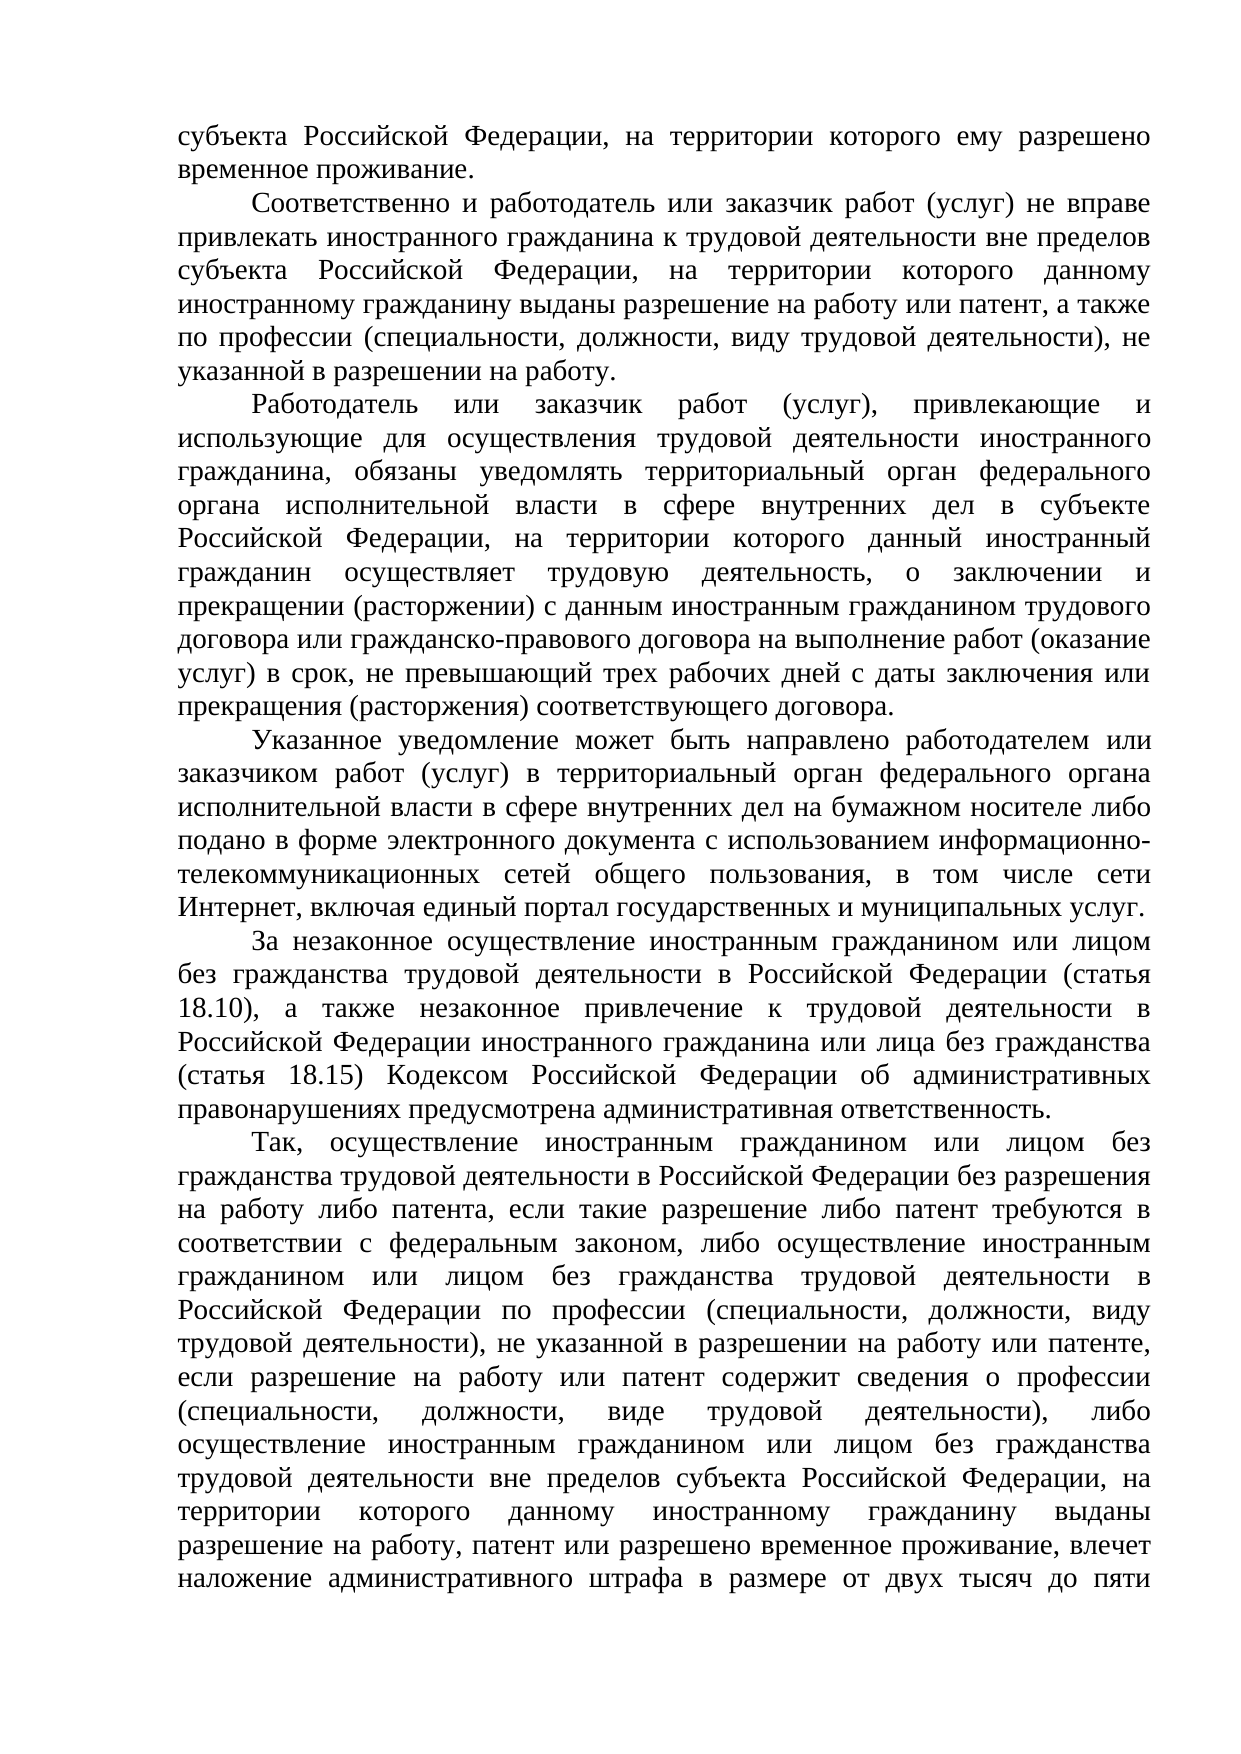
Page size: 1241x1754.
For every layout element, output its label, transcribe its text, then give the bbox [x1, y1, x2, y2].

text Соответственно и работодатель или заказчик работ (услуг) не вправе привлекать иностранного гражданина к трудовой деятельности вне пределов субъекта Российской Федерации, на территории которого данному иностранному гражданину выданы разрешение на работу или патент, а также по профессии (специальности, должности, виду трудовой деятельности), не указанной в разрешении на работу. [177, 185, 1152, 386]
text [177, 1124, 1152, 1594]
text Работодатель или заказчик работ (услуг), привлекающие и использующие для осуществления трудовой деятельности иностранного гражданина, обязаны уведомлять территориальный орган федерального органа исполнительной власти в сфере внутренних дел в субъекте Российской Федерации, на территории которого данный иностранный гражданин осуществляет трудовую деятельность, о заключении и прекращении (расторжении) с данным иностранным гражданином трудового договора или гражданско-правового договора на выполнение работ (оказание услуг) в срок, не превышающий трех рабочих дней с даты заключения или прекращения (расторжения) соответствующего договора. [177, 386, 1152, 722]
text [177, 118, 1152, 185]
text Указанное уведомление может быть направлено работодателем или заказчиком работ (услуг) в территориальный орган федерального органа исполнительной власти в сфере внутренних дел на бумажном носителе либо подано в форме электронного документа с использованием информационно-телекоммуникационных сетей общего пользования, в том числе сети Интернет, включая единый портал государственных и муниципальных услуг. [177, 722, 1152, 923]
text За незаконное осуществление иностранным гражданином или лицом без гражданства трудовой деятельности в Российской Федерации (статья 18.10), а также незаконное привлечение к трудовой деятельности в Российской Федерации иностранного гражданина или лица без гражданства (статья 18.15) Кодексом Российской Федерации об административных правонарушениях предусмотрена административная ответственность. [177, 923, 1152, 1124]
